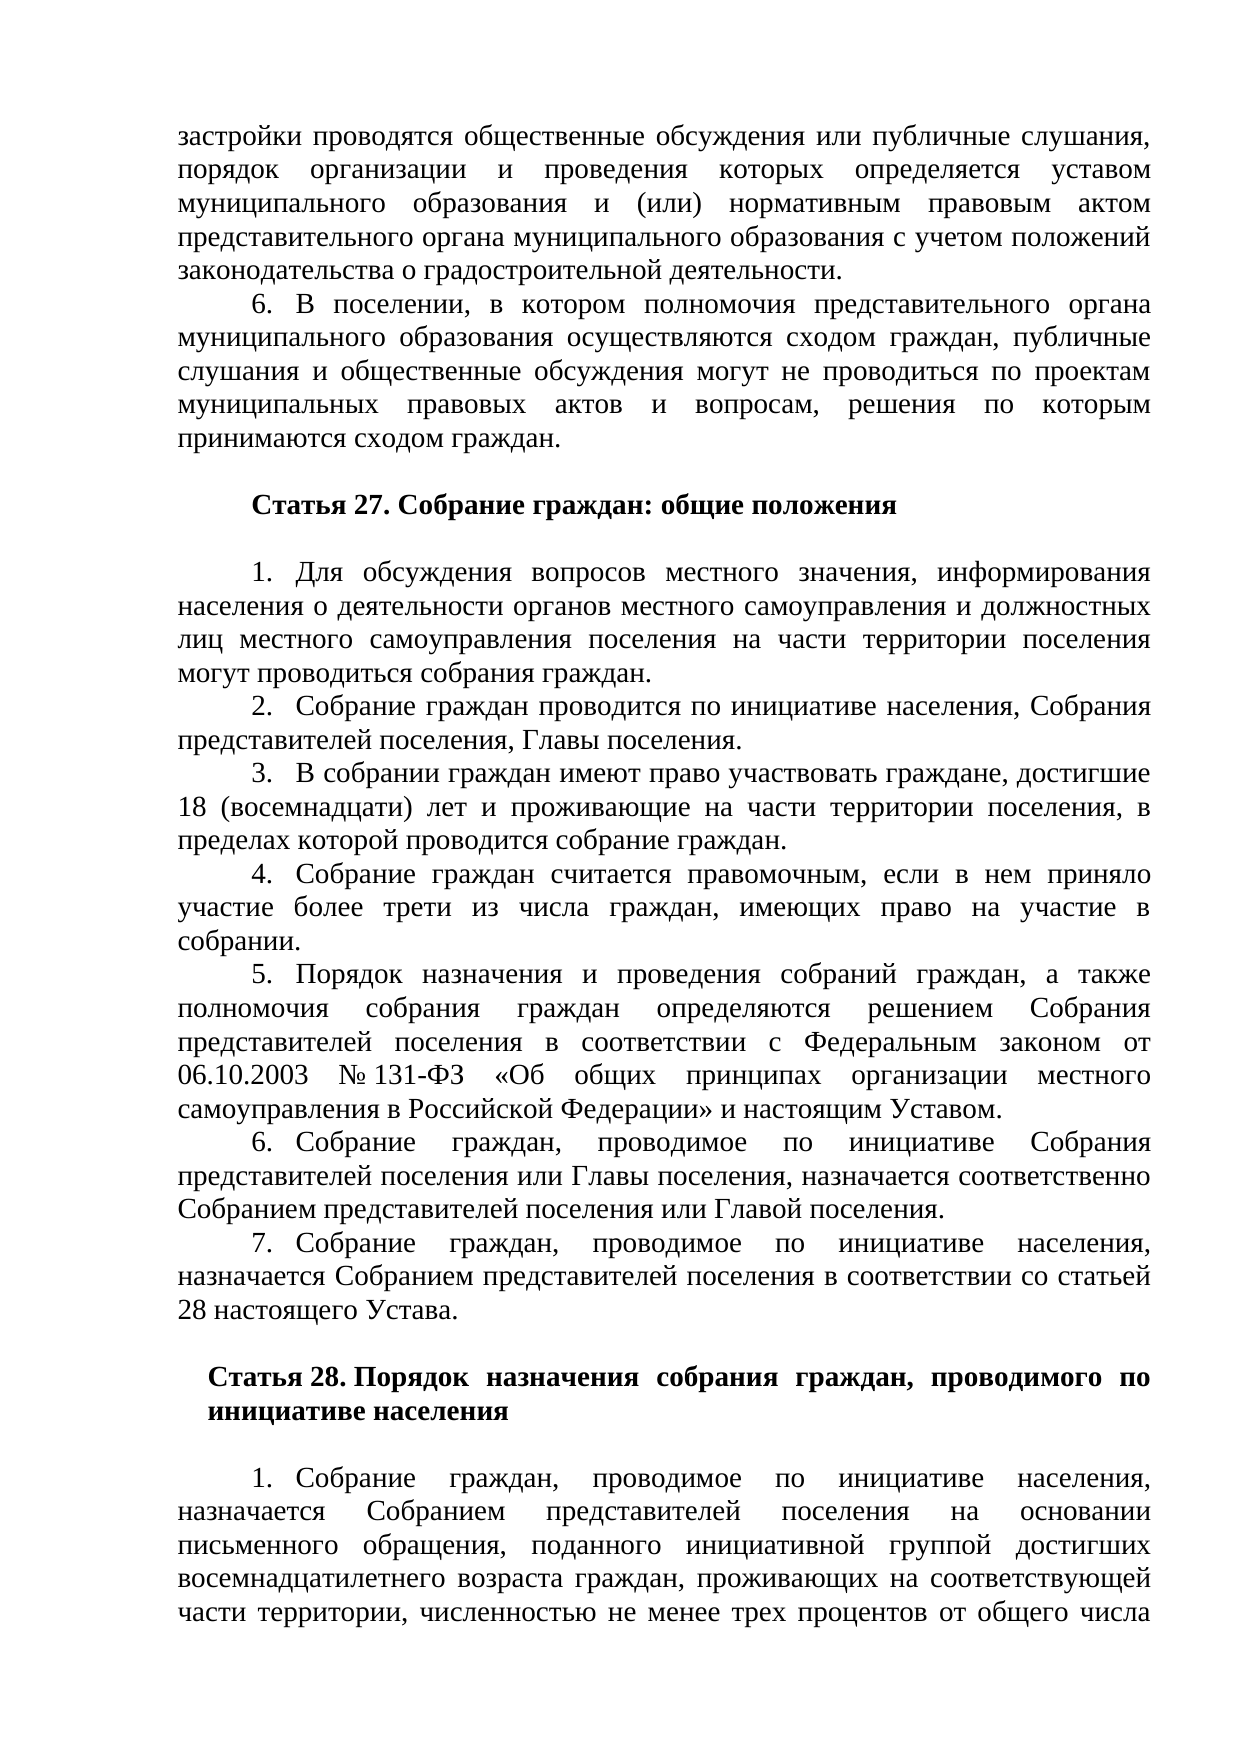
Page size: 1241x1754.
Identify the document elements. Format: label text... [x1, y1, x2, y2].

list Собрание граждан, проводимое по инициативе Собрания представителей поселения или Главы поселения, назначается соответственно Собранием представителей поселения или Главой поселения. [177, 1124, 1152, 1225]
text Статья 27. Собрание граждан: общие положения [207, 487, 1152, 521]
list В поселении, в котором полномочия представительного органа муниципального образования осуществляются сходом граждан, публичные слушания и общественные обсуждения могут не проводиться по проектам муниципальных правовых актов и вопросам, решения по которым принимаются сходом граждан. [177, 286, 1152, 453]
list В собрании граждан имеют право участвовать граждане, достигшие 18 (восемнадцати) лет и проживающие на части территории поселения, в пределах которой проводится собрание граждан. [177, 755, 1152, 856]
list Собрание граждан считается правомочным, если в нем приняло участие более трети из числа граждан, имеющих право на участие в собрании. [177, 856, 1152, 957]
list Порядок назначения собрания граждан, проводимого по инициативе населения [207, 1359, 1152, 1426]
list Собрание граждан, проводимое по инициативе населения, назначается Собранием представителей поселения в соответствии со статьей 28 настоящего Устава. [177, 1225, 1152, 1326]
list Порядок назначения и проведения собраний граждан, а также полномочия собрания граждан определяются решением Собрания представителей поселения в соответствии с Федеральным законом от 06.10.2003 № 131-ФЗ «Об общих принципах организации местного самоуправления в Российской Федерации» и настоящим Уставом. [177, 957, 1152, 1124]
list Для обсуждения вопросов местного значения, информирования населения о деятельности органов местного самоуправления и должностных лиц местного самоуправления поселения на части территории поселения могут проводиться собрания граждан. [177, 554, 1152, 688]
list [177, 1460, 1152, 1627]
list Собрание граждан проводится по инициативе населения, Собрания представителей поселения, Главы поселения. [177, 688, 1152, 755]
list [177, 118, 1152, 286]
